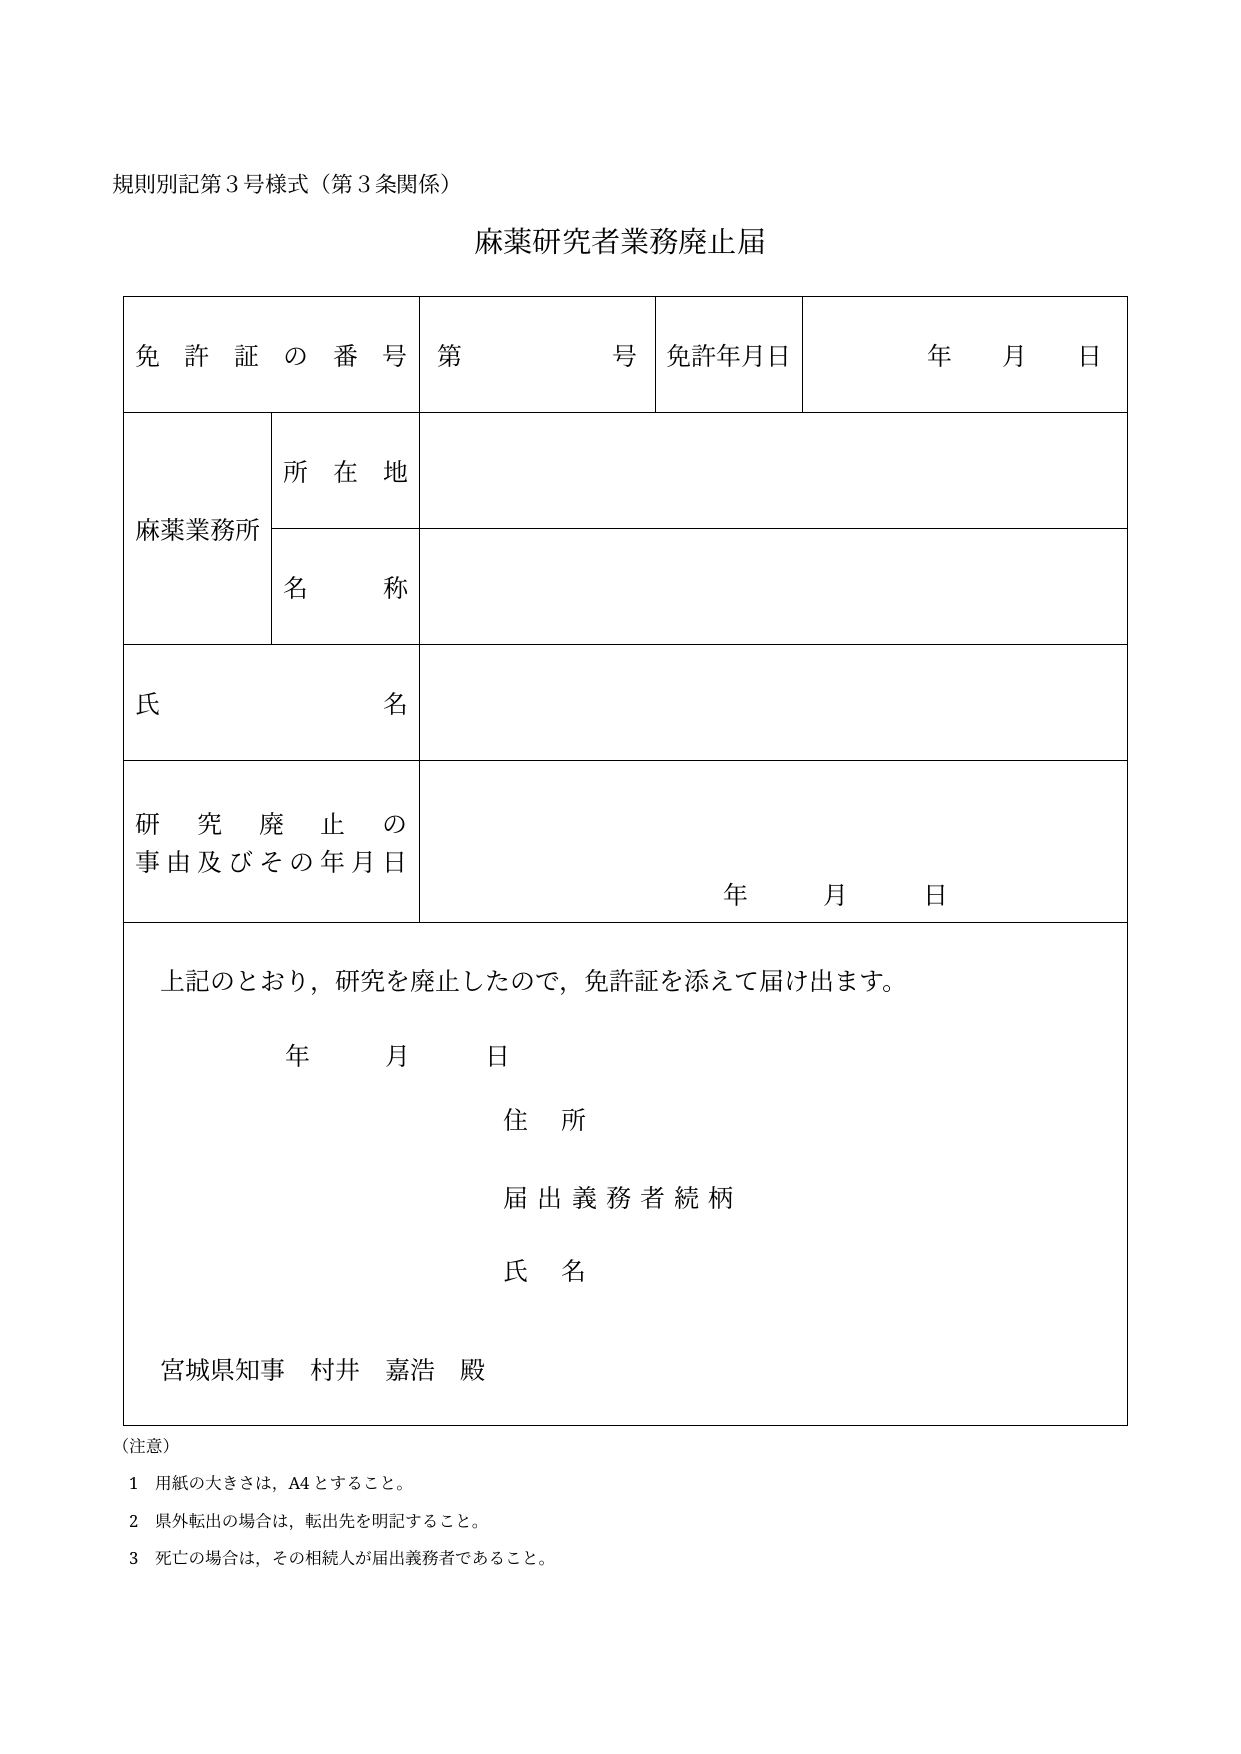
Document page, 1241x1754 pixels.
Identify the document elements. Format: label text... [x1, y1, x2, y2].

table_cell 名称 [272, 529, 419, 644]
table_header 免許年月日 [656, 297, 802, 412]
text 1 用紙の大きさは，A4とすること。 [112, 1464, 1128, 1501]
table_cell 年 月 日 [420, 864, 1127, 922]
table_cell 上記のとおり，研究を廃止したので，免許証を添えて届け出ます。 年 月 日 宮城県知事 村井 嘉浩 殿 [124, 923, 1127, 1425]
table_cell 氏名 [124, 645, 419, 760]
text 規則別記第３号様式（第３条関係） [112, 164, 1128, 202]
table_cell 研究廃止の 事由及びその年月日 [124, 761, 419, 922]
text 麻薬研究者業務廃止届 [112, 202, 1128, 277]
table_cell [420, 529, 1127, 644]
table_header 第 号 [420, 297, 655, 412]
table_header 免許証の番号 [124, 297, 419, 412]
table_header 年 月 日 [803, 297, 1127, 412]
table_cell [420, 413, 1127, 528]
text 3 死亡の場合は，その相続人が届出義務者であること。 [112, 1539, 1128, 1576]
table_cell 所在地 [272, 413, 419, 528]
table_cell [420, 645, 1127, 760]
text （注意） [112, 1426, 1128, 1464]
text 2 県外転出の場合は，転出先を明記すること。 [112, 1501, 1128, 1539]
table_cell [420, 761, 1127, 864]
table_cell 麻薬業務所 [124, 413, 271, 644]
